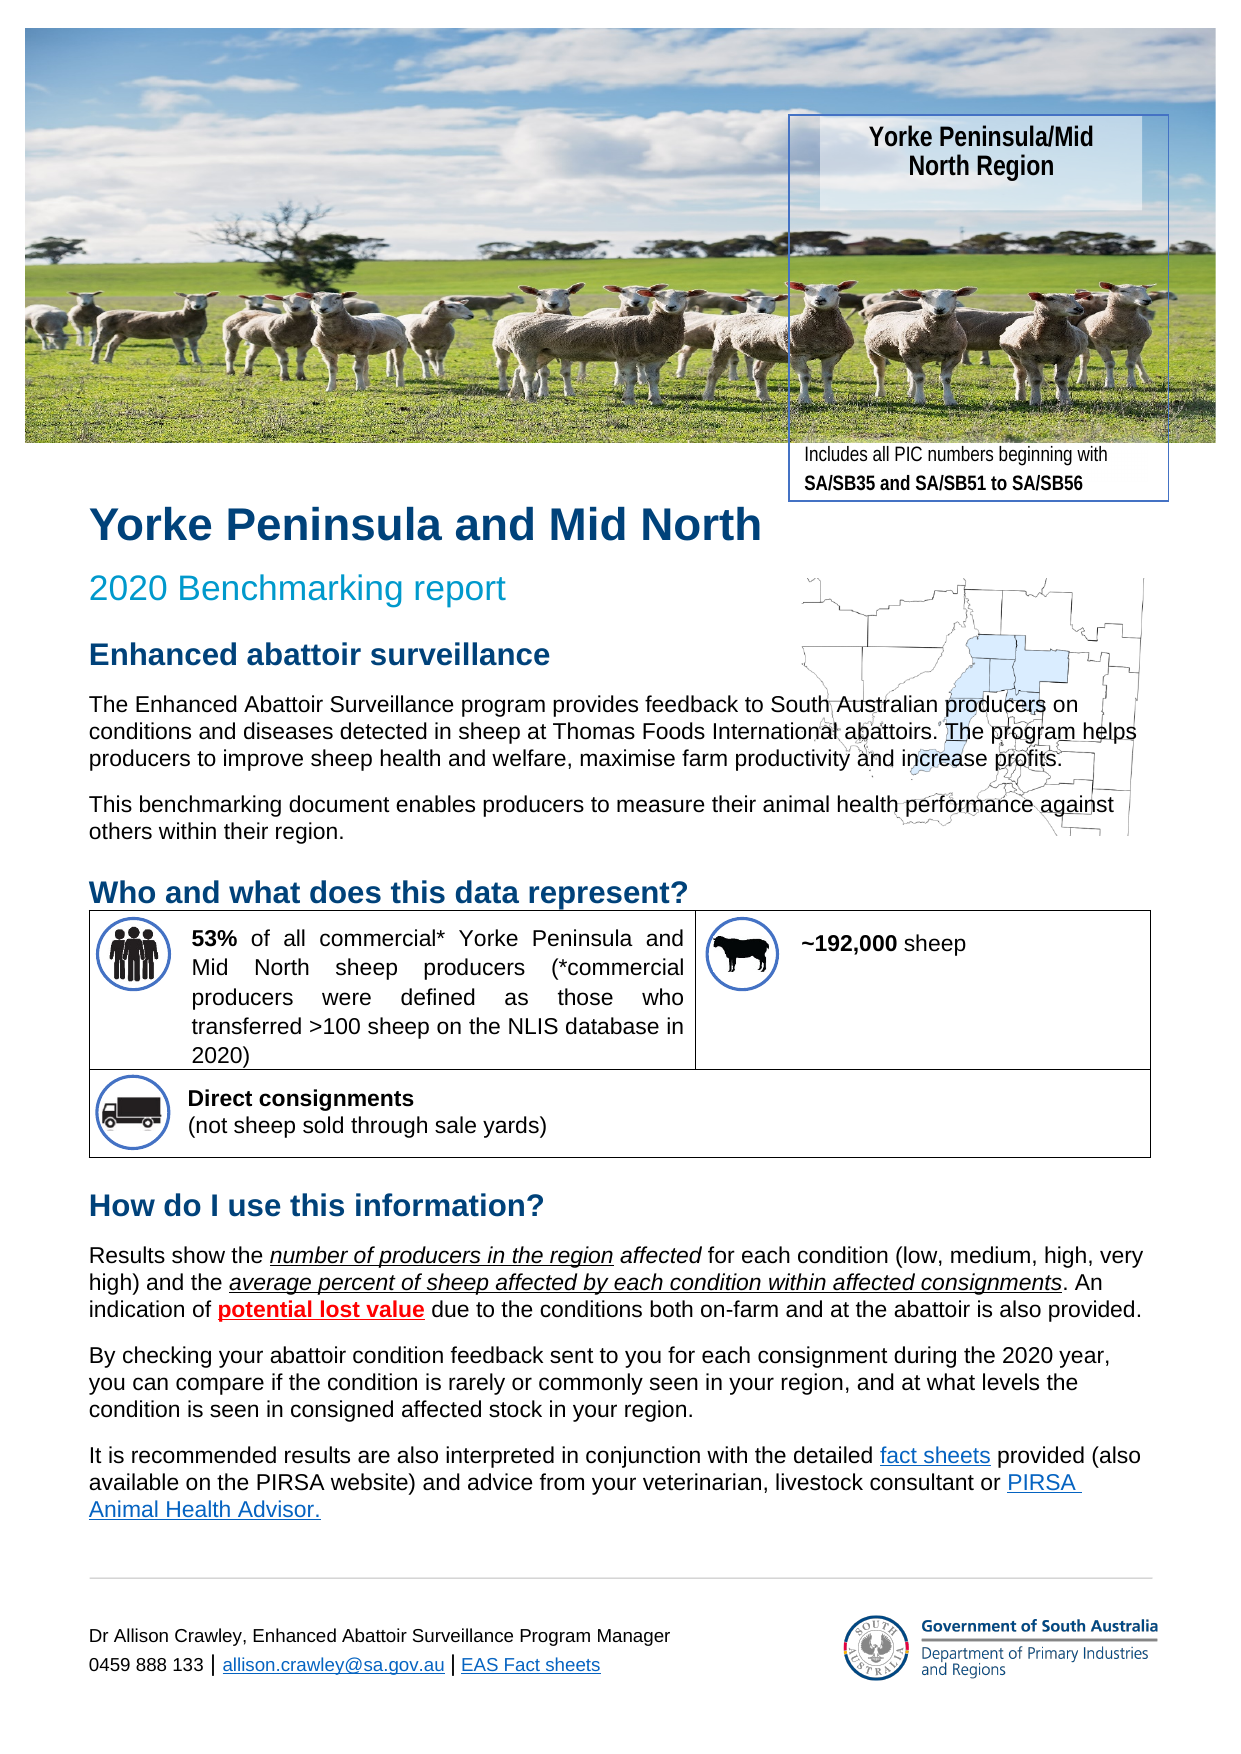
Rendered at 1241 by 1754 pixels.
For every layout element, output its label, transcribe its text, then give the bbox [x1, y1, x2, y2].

subtitle Who and what does this data represent? [89, 876, 1152, 910]
picture [1152, 116, 1168, 443]
text By checking your abattoir condition feedback sent to you for each consignment during the 2020 year, you can compare if the condition is rarely or commonly seen in your region, and at what levels the condition is seen in consigned affected stock in your region. [89, 1342, 1152, 1423]
table_cell Direct consignments (not sheep sold through sale yards) [90, 1070, 1150, 1157]
picture [826, 1598, 1175, 1698]
text It is recommended results are also interpreted in conjunction with the detailed fact sheets provided (also available on the PIRSA website) and advice from your veterinarian, livestock consultant or PIRSA Animal Health Advisor. [89, 1442, 1152, 1523]
subtitle Enhanced abattoir surveillance [89, 639, 1152, 672]
title Yorke Peninsula and Mid North [89, 89, 1152, 554]
table_header ~192,000 sheep [696, 911, 1150, 1069]
picture [801, 578, 1157, 836]
text The Enhanced Abattoir Surveillance program provides feedback to South Australian producers on conditions and diseases detected in sheep at Thomas Foods International abattoirs. The program helps producers to improve sheep health and welfare, maximise farm productivity and increase profits. [89, 691, 1152, 772]
subtitle How do I use this information? [89, 1189, 1152, 1223]
picture [100, 921, 167, 988]
picture [99, 1090, 162, 1131]
table_header 53% of all commercial* Yorke Peninsula and Mid North sheep producers (*commercial producers were defined as those who transferred >100 sheep on the NLIS database in 2020) [90, 911, 695, 1069]
text This benchmarking document enables producers to measure their animal health performance against others within their region. [89, 791, 1152, 845]
picture [25, 28, 1216, 443]
picture [713, 936, 769, 972]
picture [96, 1090, 102, 1101]
text 2020 Benchmarking report [89, 567, 1152, 608]
text Results show the number of producers in the region affected for each condition (low, medium, high, very high) and the average percent of sheep affected by each condition within affected consignments. An indication of potential lost value due to the conditions both on-farm and at the abattoir is also provided. [89, 1242, 1152, 1323]
